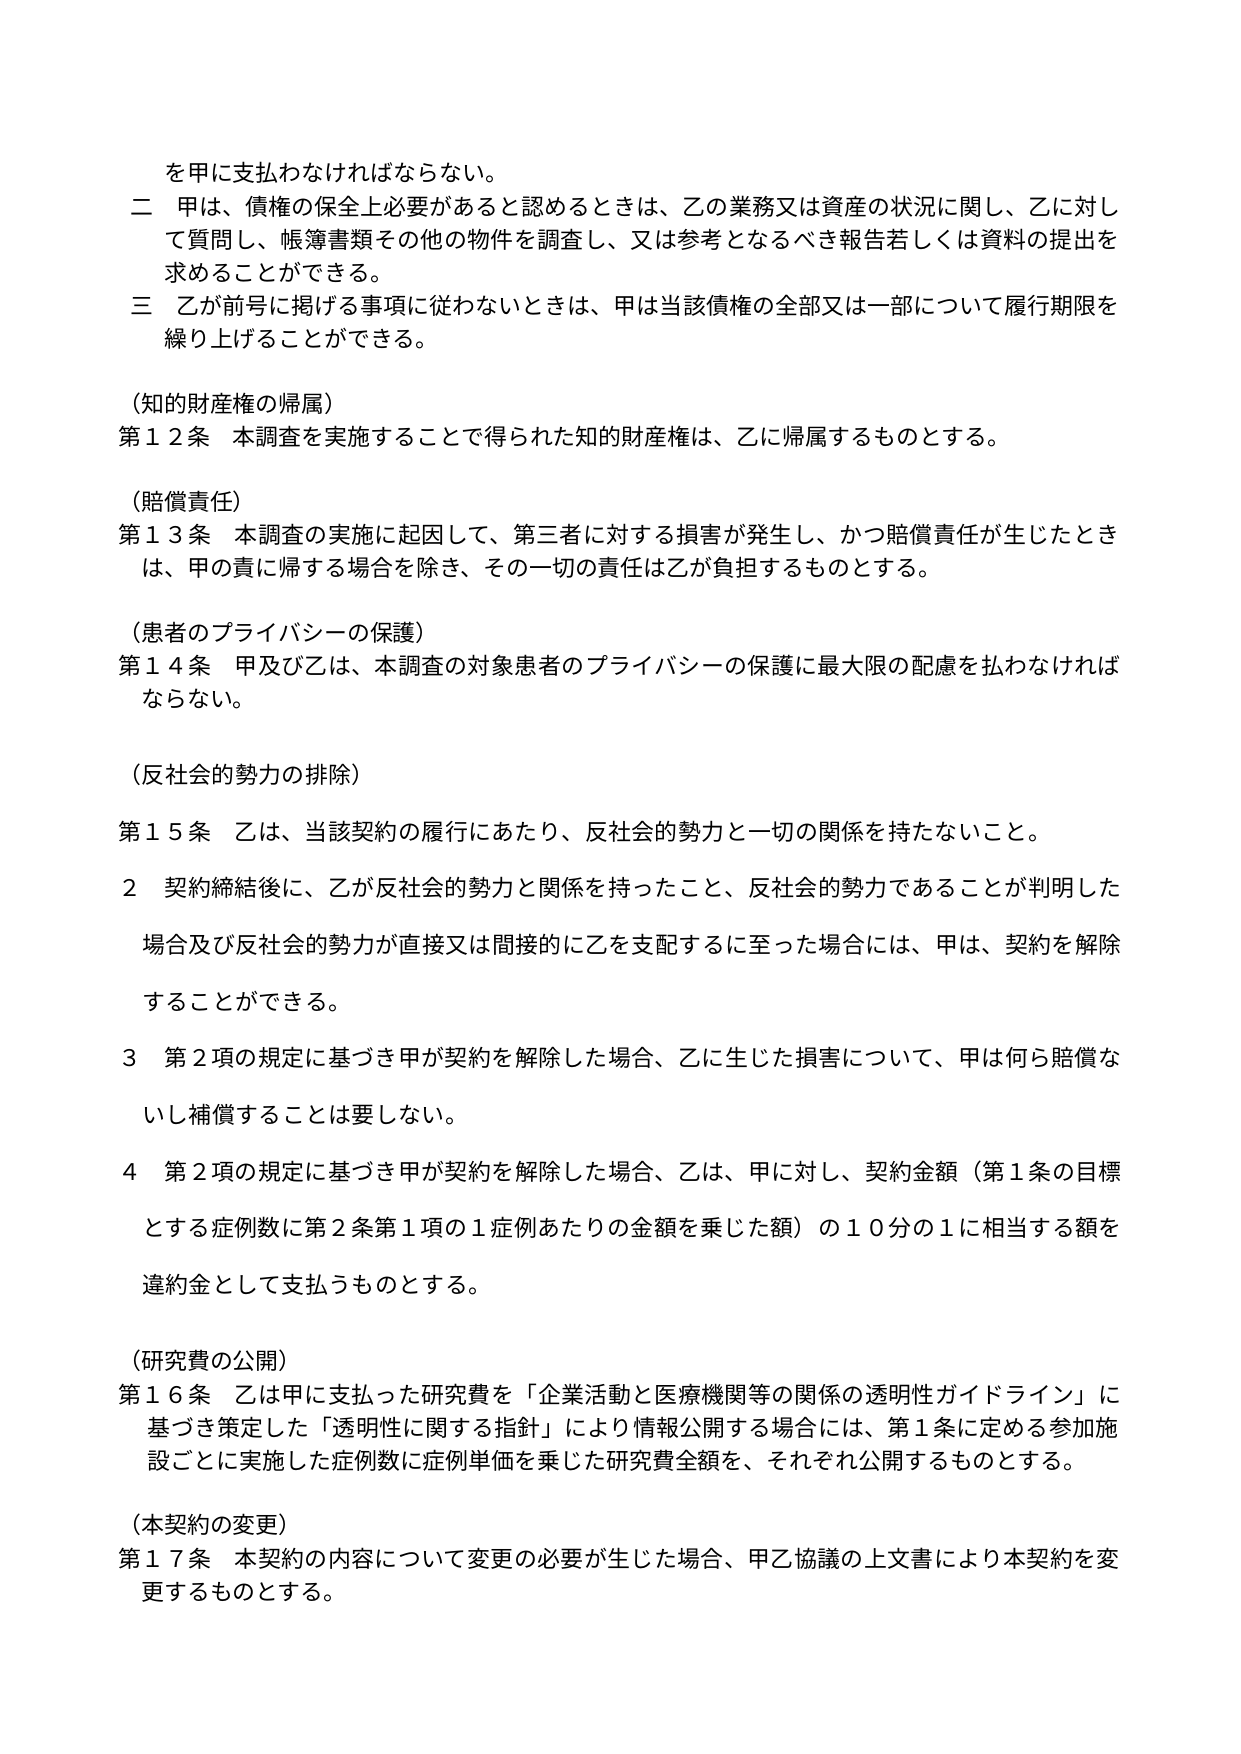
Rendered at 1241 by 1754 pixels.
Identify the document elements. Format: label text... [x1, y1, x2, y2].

text ２ 契約締結後に、乙が反社会的勢力と関係を持ったこと、反社会的勢力であることが判明した場合及び反社会的勢力が直接又は間接的に乙を支配するに至った場合には、甲は、契約を解除することができる。 [118, 859, 1122, 1029]
text ４ 第２項の規定に基づき甲が契約を解除した場合、乙は、甲に対し、契約金額（第１条の目標とする症例数に第２条第１項の１症例あたりの金額を乗じた額）の１０分の１に相当する額を違約金として支払うものとする。 [118, 1142, 1122, 1312]
text ３ 第２項の規定に基づき甲が契約を解除した場合、乙に生じた損害について、甲は何ら賠償ないし補償することは要しない。 [118, 1029, 1122, 1142]
text 第１４条 甲及び乙は、本調査の対象患者のプライバシーの保護に最大限の配慮を払わなければならない。 [118, 648, 1122, 714]
text 第１２条 本調査を実施することで得られた知的財産権は、乙に帰属するものとする。 [118, 419, 1122, 452]
text （患者のプライバシーの保護） [118, 614, 1122, 648]
text （反社会的勢力の排除） [118, 745, 1122, 802]
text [118, 155, 1122, 188]
text （賠償責任） [118, 483, 1122, 517]
text 第１７条 本契約の内容について変更の必要が生じた場合、甲乙協議の上文書により本契約を変更するものとする。 [118, 1541, 1122, 1607]
text （知的財産権の帰属） [118, 386, 1122, 419]
text （本契約の変更） [118, 1507, 1122, 1541]
text 第１６条 乙は甲に支払った研究費を「企業活動と医療機関等の関係の透明性ガイドライン」に基づき策定した「透明性に関する指針」により情報公開する場合には、第１条に定める参加施設ごとに実施した症例数に症例単価を乗じた研究費全額を、それぞれ公開するものとする。 [118, 1376, 1122, 1476]
text 三 乙が前号に掲げる事項に従わないときは、甲は当該債権の全部又は一部について履行期限を繰り上げることができる。 [118, 288, 1122, 354]
text 第１３条 本調査の実施に起因して、第三者に対する損害が発生し、かつ賠償責任が生じたときは、甲の責に帰する場合を除き、その一切の責任は乙が負担するものとする。 [118, 517, 1122, 583]
text 第１５条 乙は、当該契約の履行にあたり、反社会的勢力と一切の関係を持たないこと。 [118, 802, 1122, 859]
text （研究費の公開） [118, 1343, 1122, 1376]
text 二 甲は、債権の保全上必要があると認めるときは、乙の業務又は資産の状況に関し、乙に対して質問し、帳簿書類その他の物件を調査し、又は参考となるべき報告若しくは資料の提出を求めることができる。 [118, 188, 1122, 288]
